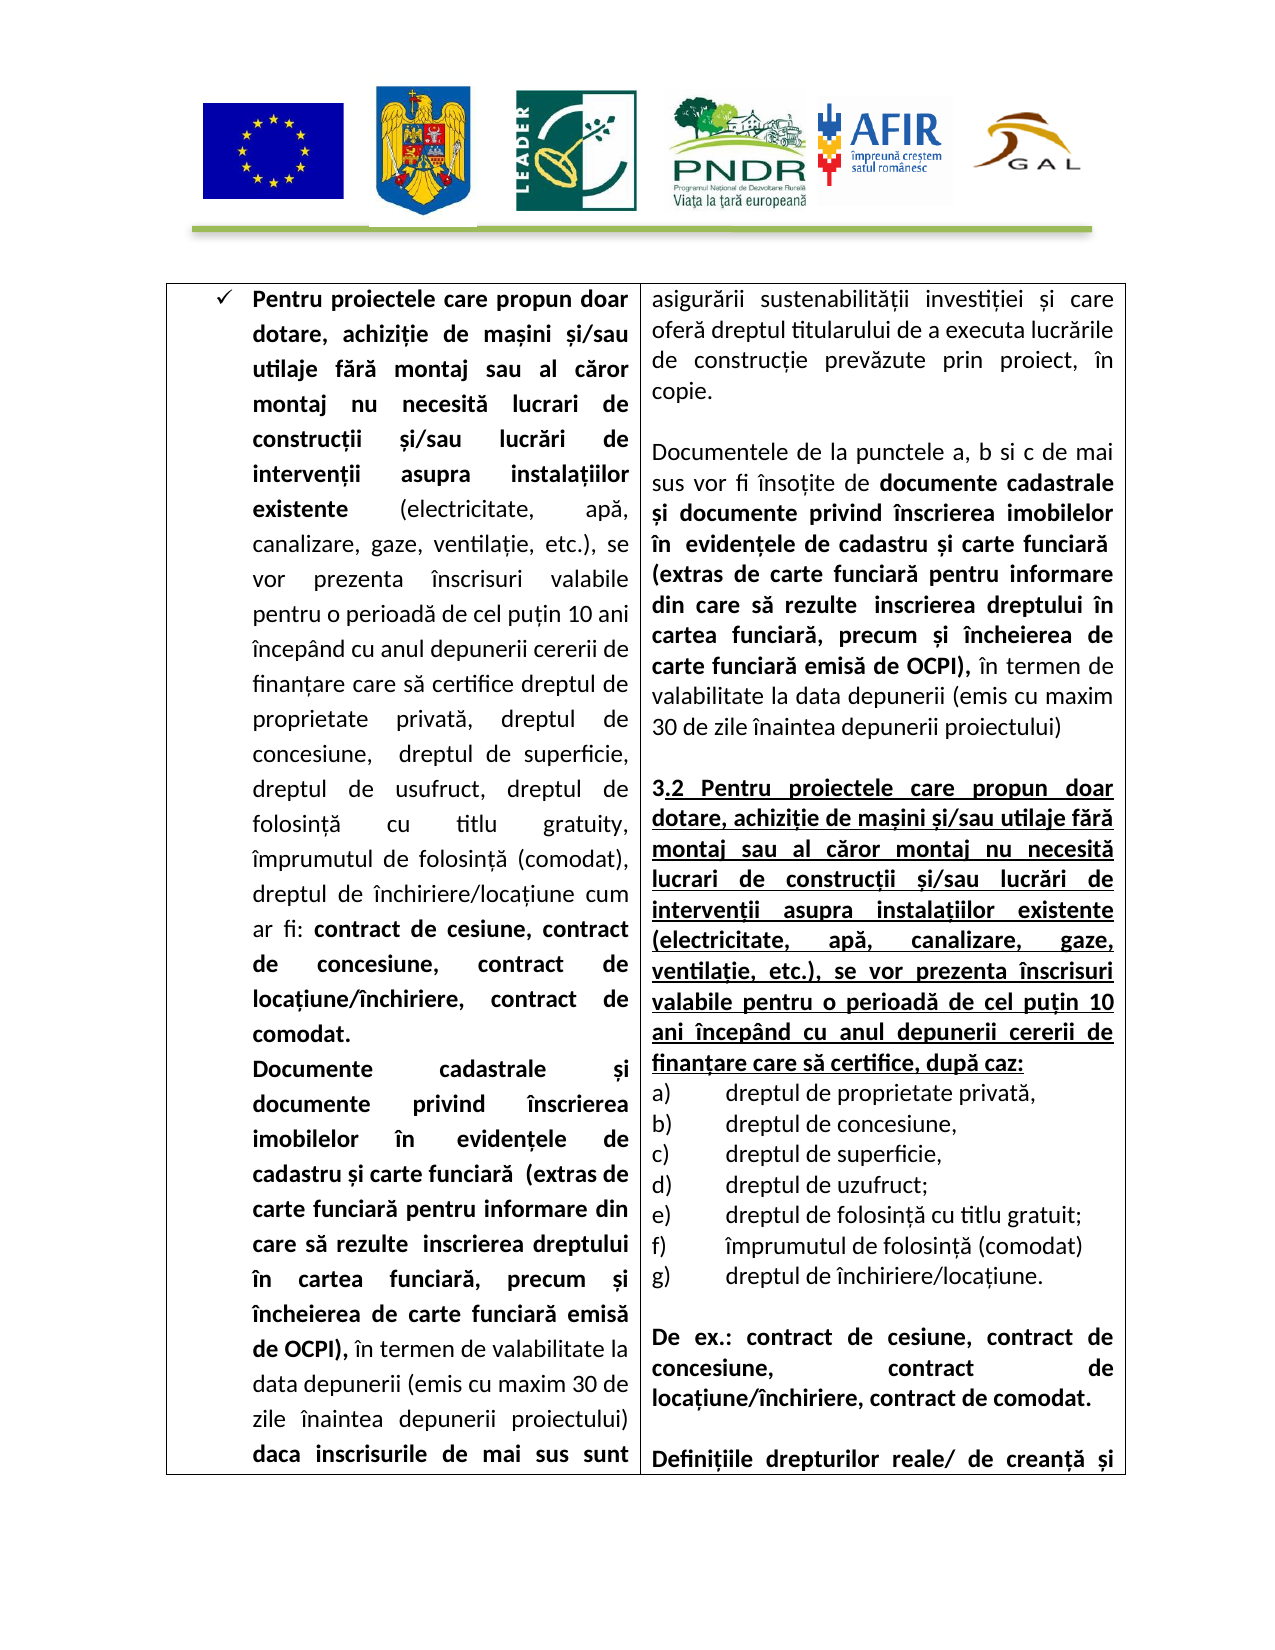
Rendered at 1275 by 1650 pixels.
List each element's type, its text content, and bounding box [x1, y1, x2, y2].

picture [961, 94, 1093, 191]
picture [369, 75, 477, 227]
picture [817, 96, 953, 206]
picture [203, 103, 344, 199]
picture [663, 89, 806, 212]
picture [516, 90, 637, 211]
